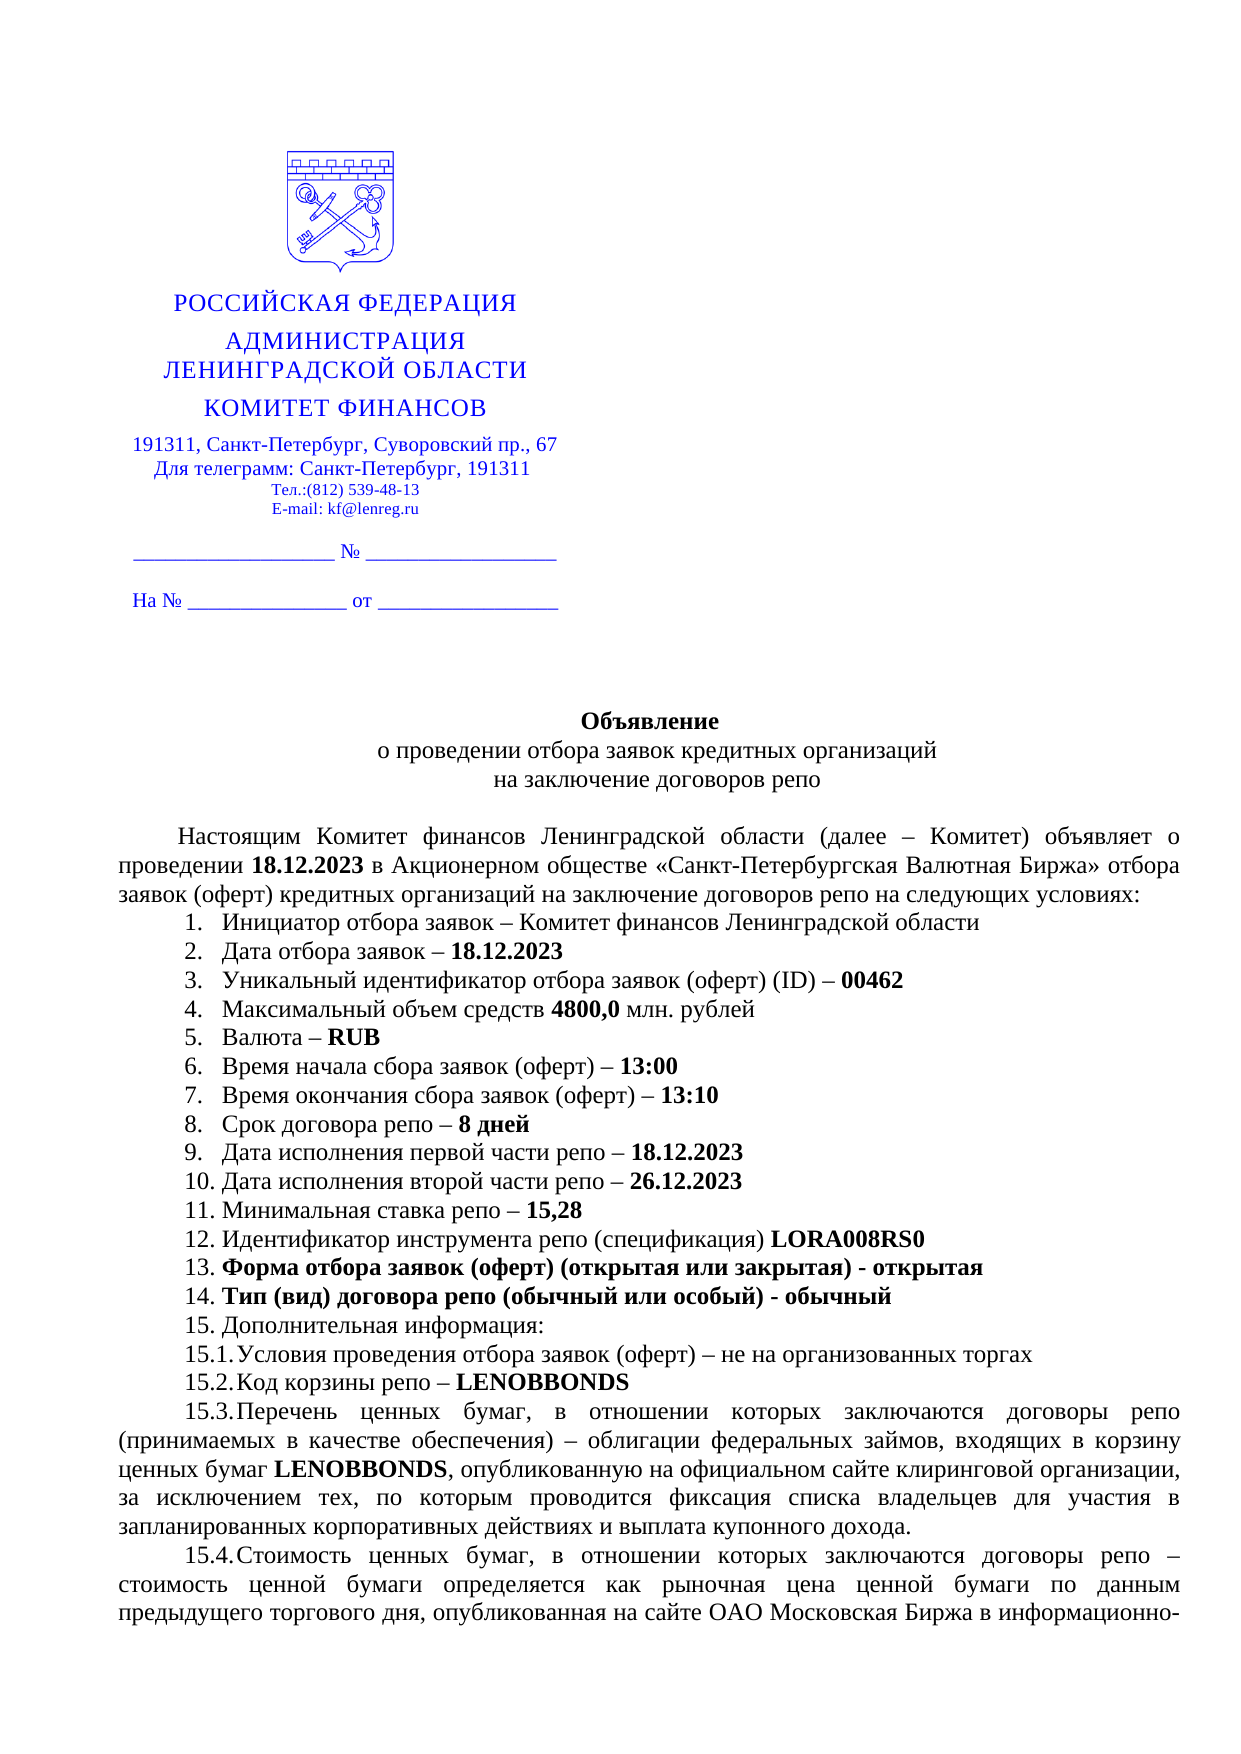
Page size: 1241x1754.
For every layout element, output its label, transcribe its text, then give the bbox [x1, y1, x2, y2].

list Идентификатор инструмента репо (спецификация) LORA008RS0 [177, 1224, 1181, 1252]
list Дополнительная информация: [177, 1310, 1181, 1339]
list Дата исполнения второй части репо – 26.12.2023 [177, 1166, 1181, 1195]
list Валюта – RUB [177, 1022, 1181, 1051]
picture [216, 150, 464, 273]
table_header РОССИЙСКАЯ ФЕДЕРАЦИЯ АДМИНИСТРАЦИЯ ЛЕНИНГРАДСКОЙ ОБЛАСТИ КОМИТЕТ ФИНАНСОВ 191311, Санкт-Петербург, Суворовский пр., 67 Для телеграмм: Санкт-Петербург, 191311 Тел.:(812) 539-48-13 E-mail: kf@lenreg.ru ___________________ № __________________ На № _______________ от _________________ [107, 118, 583, 669]
text о проведении отбора заявок кредитных организаций [118, 735, 1196, 764]
list Время окончания сбора заявок (оферт) – 13:10 [177, 1080, 1181, 1109]
list Тип (вид) договора репо (обычный или особый) - обычный [177, 1281, 1181, 1310]
list Минимальная ставка репо – 15,28 [177, 1195, 1181, 1224]
text Объявление [118, 706, 1181, 735]
text на заключение договоров репо [118, 764, 1196, 792]
list Код корзины репо – LENOBBONDS [177, 1367, 1181, 1396]
list Форма отбора заявок (оферт) (открытая или закрытая) - открытая [177, 1252, 1181, 1281]
list Инициатор отбора заявок – Комитет финансов Ленинградской области [177, 907, 1181, 936]
list Дата исполнения первой части репо – 18.12.2023 [177, 1137, 1181, 1166]
text Настоящим Комитет финансов Ленинградской области (далее – Комитет) объявляет о проведении 18.12.2023 в Акционерном обществе «Санкт-Петербургская Валютная Биржа» отбора заявок (оферт) кредитных организаций на заключение договоров репо на следующих условиях: [118, 821, 1181, 907]
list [118, 1540, 1181, 1626]
list Уникальный идентификатор отбора заявок (оферт) (ID) – 00462 [177, 965, 1181, 994]
list Перечень ценных бумаг, в отношении которых заключаются договоры репо (принимаемых в качестве обеспечения) – облигации федеральных займов, входящих в корзину ценных бумаг LENOBBONDS, опубликованную на официальном сайте клиринговой организации, за исключением тех, по которым проводится фиксация списка владельцев для участия в запланированных корпоративных действиях и выплата купонного дохода. [118, 1396, 1181, 1540]
list Время начала сбора заявок (оферт) – 13:00 [177, 1051, 1181, 1080]
list Условия проведения отбора заявок (оферт) – не на организованных торгах [177, 1339, 1181, 1367]
list Максимальный объем средств 4800,0 млн. рублей [177, 994, 1181, 1022]
list Срок договора репо – 8 дней [177, 1109, 1181, 1137]
list Дата отбора заявок – 18.12.2023 [177, 936, 1181, 965]
